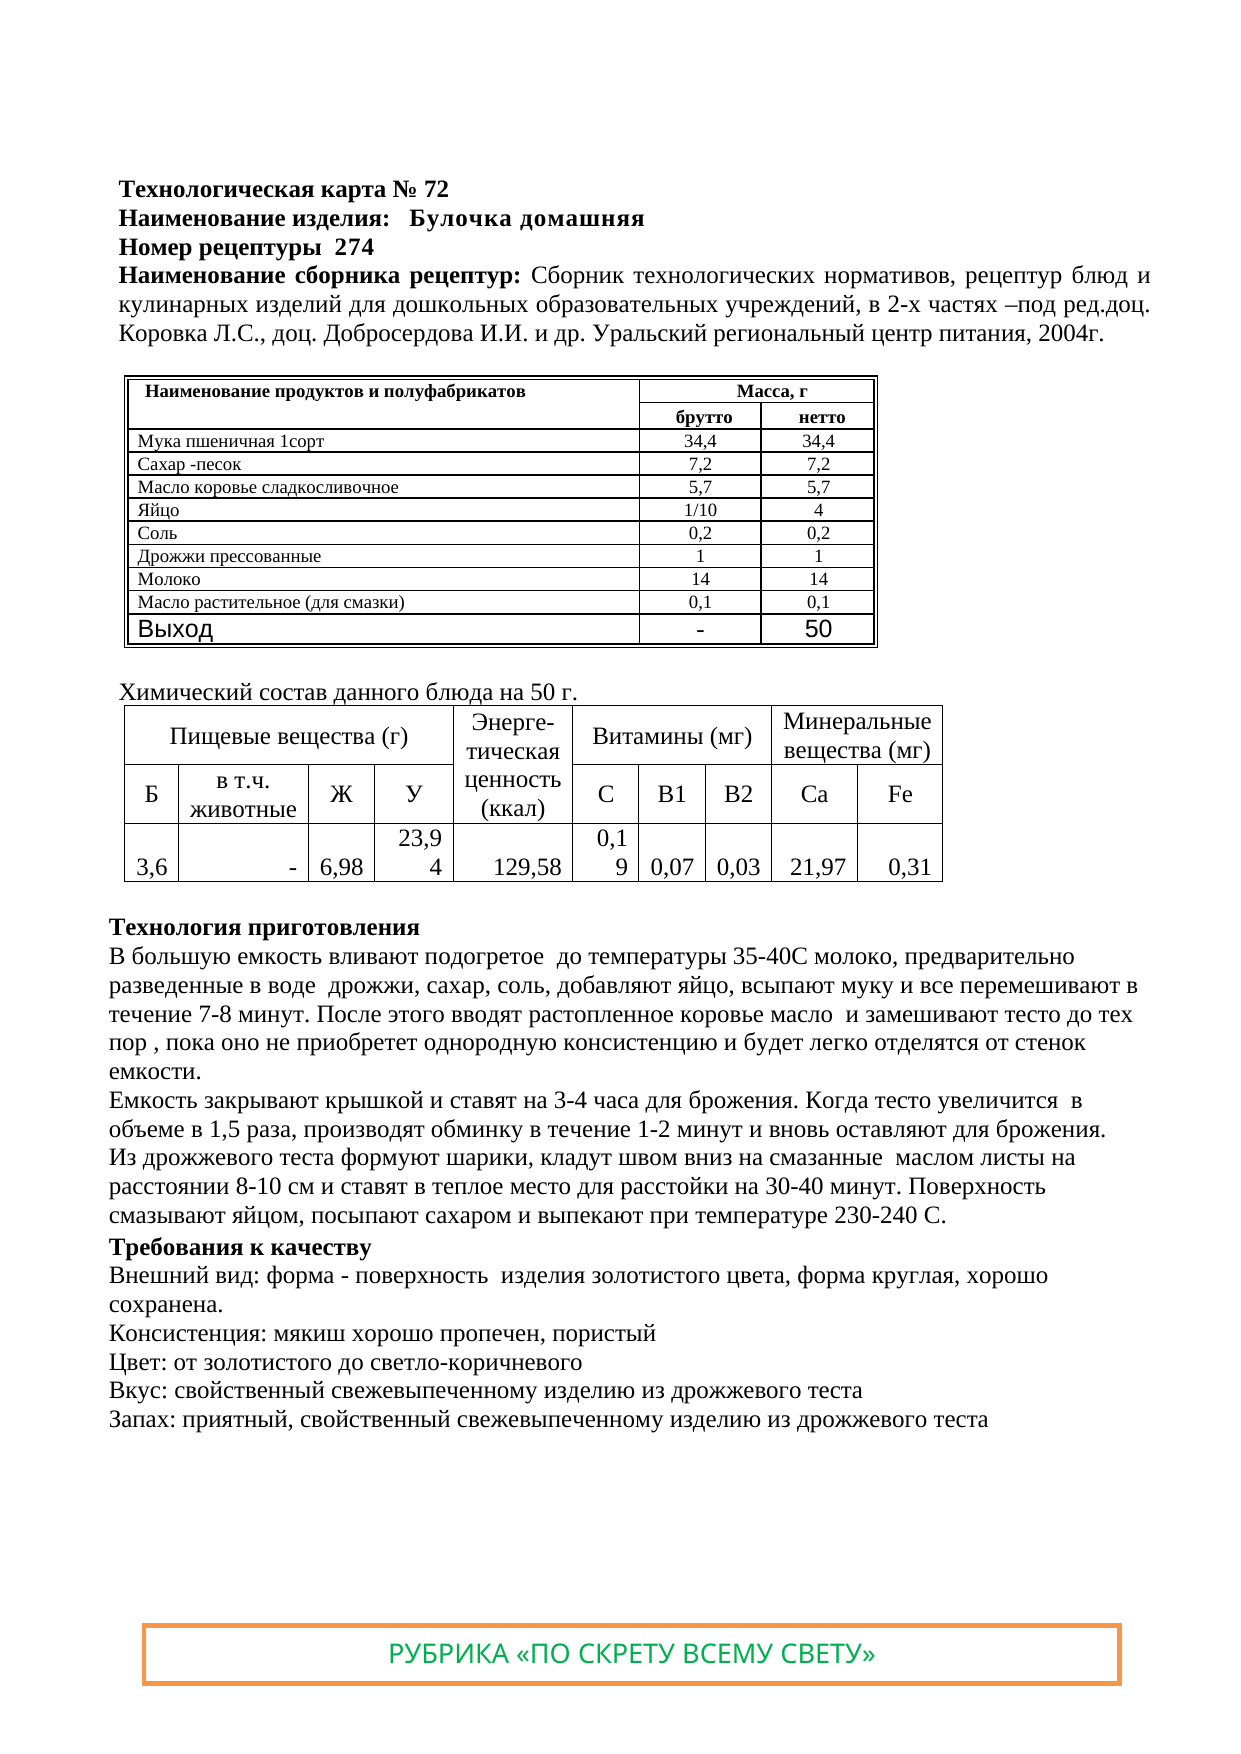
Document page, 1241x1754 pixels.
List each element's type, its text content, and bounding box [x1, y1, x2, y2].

table_cell - [640, 615, 760, 643]
table_cell Требования к качеству Внешний вид: форма - поверхность изделия золотистого цвета, форма круглая, хорошо сохранена. Консистенция: мякиш хорошо пропечен, пористый Цвет: от золотистого до светло-коричневого Вкус: свойственный свежевыпеченному изделию из дрожжевого теста Запах: приятный, свойственный свежевыпеченному изделию из дрожжевого теста [78, 1230, 1140, 1434]
text Химический состав данного блюда на 50 г. [118, 677, 1152, 705]
table_cell 0,2 [762, 522, 873, 543]
table_cell Fe [858, 765, 942, 822]
table_cell 23,94 [375, 824, 453, 881]
table_cell Масло коровье сладкосливочное [129, 476, 639, 497]
table_cell 1 [640, 545, 760, 567]
table_cell Б [125, 765, 178, 822]
table_cell 21,97 [772, 824, 857, 881]
table_cell Соль [129, 522, 639, 543]
table_cell 4 [762, 499, 873, 520]
table_cell Дрожжи прессованные [129, 545, 639, 567]
table_cell Выход [129, 615, 639, 643]
table_header Минеральные вещества (мг) [772, 706, 942, 764]
table_cell 14 [640, 568, 760, 590]
text Технологическая карта № 72 [118, 174, 1152, 203]
table_header Масса, г [640, 380, 873, 402]
table_cell нетто [762, 403, 873, 428]
table_header Пищевые вещества (г) [125, 706, 453, 764]
table_cell 0,19 [573, 824, 638, 881]
text Наименование сборника рецептур: Сборник технологических нормативов, рецептур блюд и кулинарных изделий для дошкольных образовательных учреждений, в 2-х частях –под ред.доц. Коровка Л.С., доц. Добросердова И.И. и др. Уральский региональный центр питания, 2004г. [118, 260, 1152, 347]
table_cell 1 [762, 545, 873, 567]
table_cell 3,6 [125, 824, 178, 881]
table_cell - [179, 824, 308, 881]
table_cell 0,2 [640, 522, 760, 543]
table_cell 0,1 [762, 591, 873, 613]
table_cell 5,7 [762, 476, 873, 497]
table_cell 5,7 [640, 476, 760, 497]
table_cell 14 [762, 568, 873, 590]
table_header Технология приготовления В большую емкость вливают подогретое до температуры 35-40С молоко, предварительно разведенные в воде дрожжи, сахар, соль, добавляют яйцо, всыпают муку и все перемешивают в течение 7-8 минут. После этого вводят растопленное коровье масло и замешивают тесто до тех пор , пока оно не приобретет однородную консистенцию и будет легко отделятся от стенок емкости. Емкость закрывают крышкой и ставят на 3-4 часа для брожения. Когда тесто увеличится в объеме в 1,5 раза, производят обминку в течение 1-2 минут и вновь оставляют для брожения. Из дрожжевого теста формуют шарики, кладут швом вниз на смазанные маслом листы на расстоянии 8-10 см и ставят в теплое место для расстойки на 30-40 минут. Поверхность смазывают яйцом, посыпают сахаром и выпекают при температуре 230-240 С. [78, 911, 1140, 1230]
table_header Наименование продуктов и полуфабрикатов [129, 380, 639, 428]
table_cell Мука пшеничная 1сорт [129, 430, 639, 451]
table_cell 34,4 [762, 430, 873, 451]
text Номер рецептуры 274 [112, 232, 1152, 260]
table_cell 0,1 [640, 591, 760, 613]
table_cell У [375, 765, 453, 822]
table_cell Яйцо [129, 499, 639, 520]
table_cell в т.ч. животные [179, 765, 308, 822]
table_cell 7,2 [762, 453, 873, 474]
table_cell 0,31 [858, 824, 942, 881]
table_cell 129,58 [454, 824, 572, 881]
table_cell Ж [309, 765, 374, 822]
table_cell 7,2 [640, 453, 760, 474]
table_cell Молоко [129, 568, 639, 590]
table_cell 1/10 [640, 499, 760, 520]
table_cell Сахар -песок [129, 453, 639, 474]
table_cell В2 [706, 765, 771, 822]
table_header Энерге- тическая ценность (ккал) [454, 706, 572, 822]
table_cell C [573, 765, 638, 822]
table_cell B1 [639, 765, 705, 822]
table_cell Ca [772, 765, 857, 822]
table_cell брутто [640, 403, 760, 428]
table_cell Масло растительное (для смазки) [129, 591, 639, 613]
table_cell 34,4 [640, 430, 760, 451]
text Наименование изделия: Булочка домашняя [118, 203, 1152, 232]
table_cell 0,07 [639, 824, 705, 881]
table_cell 6,98 [309, 824, 374, 881]
table_cell 50 [762, 615, 873, 643]
table_cell 0,03 [706, 824, 771, 881]
table_header Витамины (мг) [573, 706, 771, 764]
